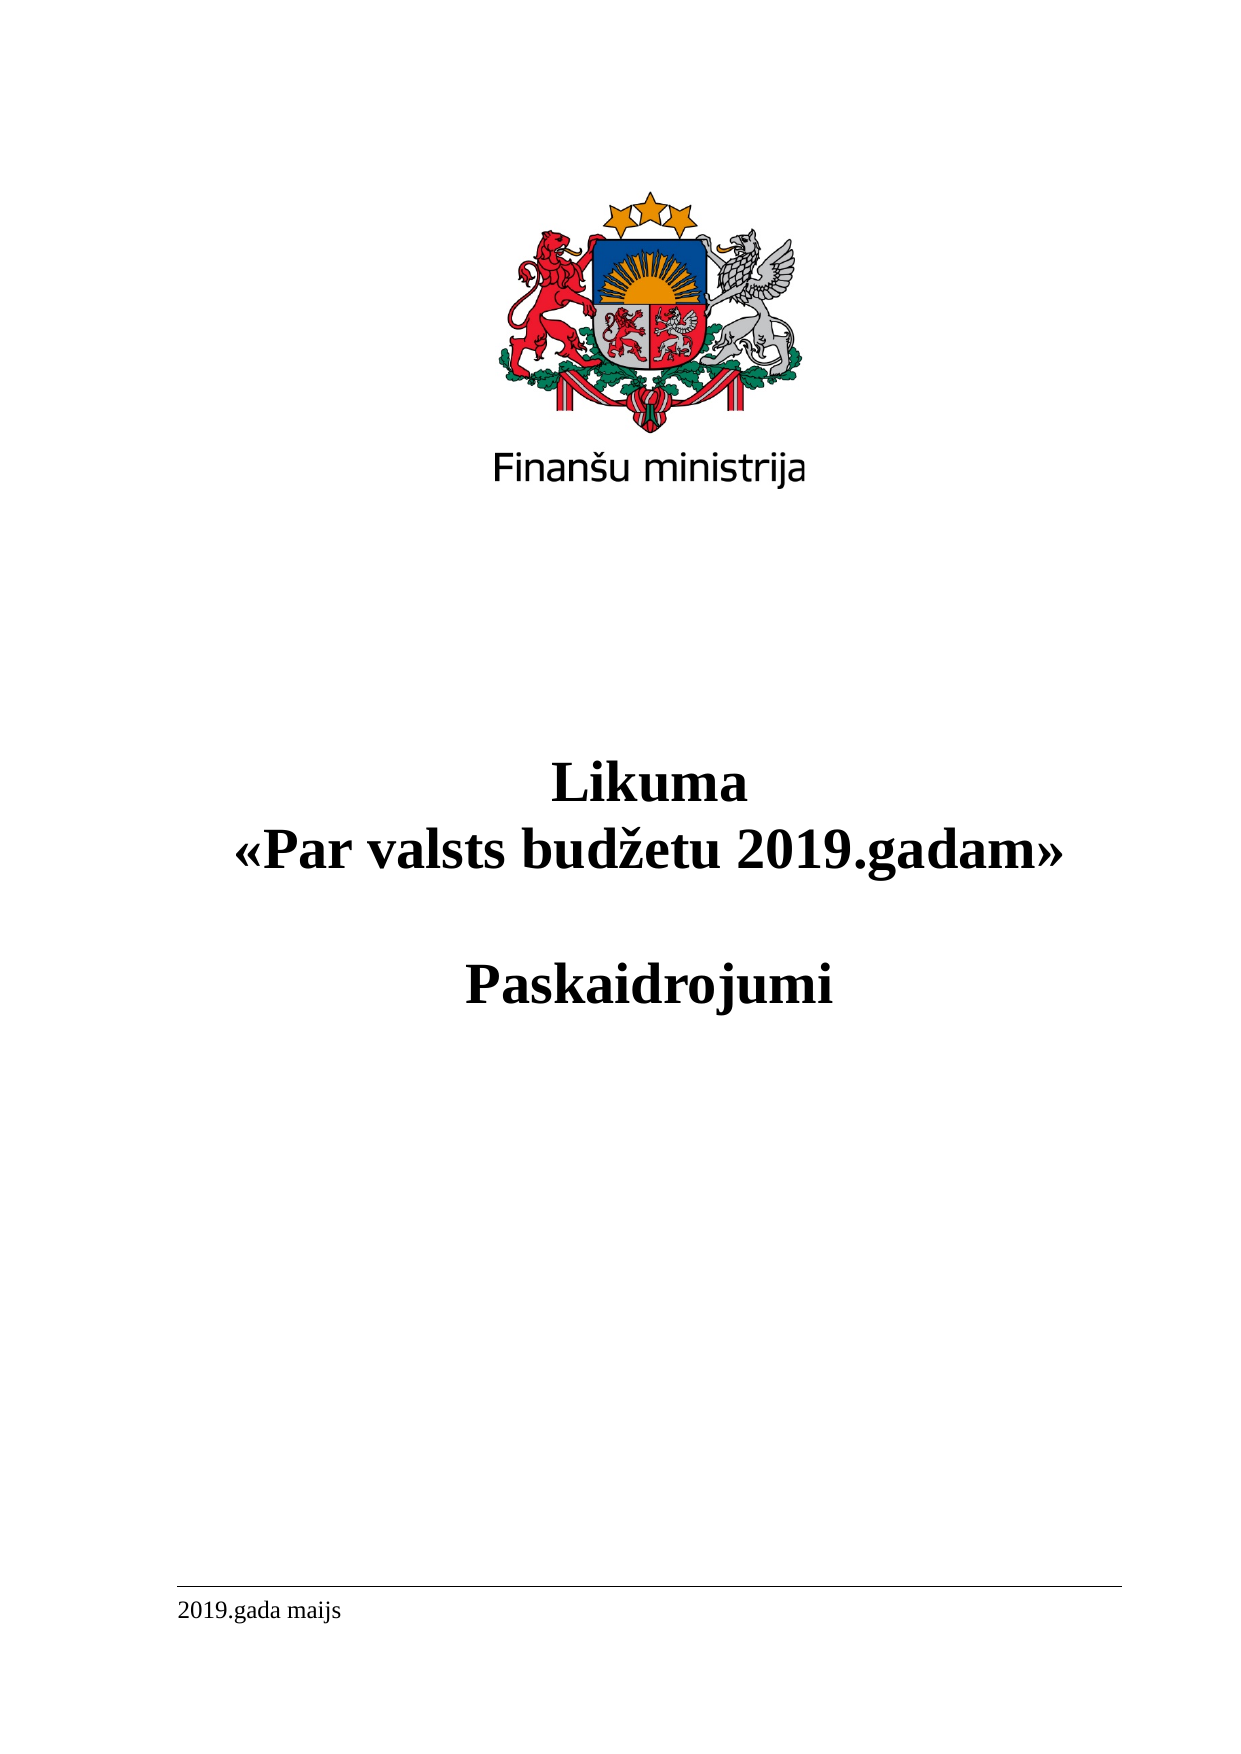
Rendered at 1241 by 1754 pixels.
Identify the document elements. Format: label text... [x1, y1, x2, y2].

text Paskaidrojumi [177, 948, 1122, 1016]
text «Par valsts budžetu 2019.gadam» [177, 814, 1122, 881]
picture [495, 147, 805, 489]
text 2019.gada maijs [177, 1587, 1122, 1624]
text Likuma [177, 747, 1122, 814]
